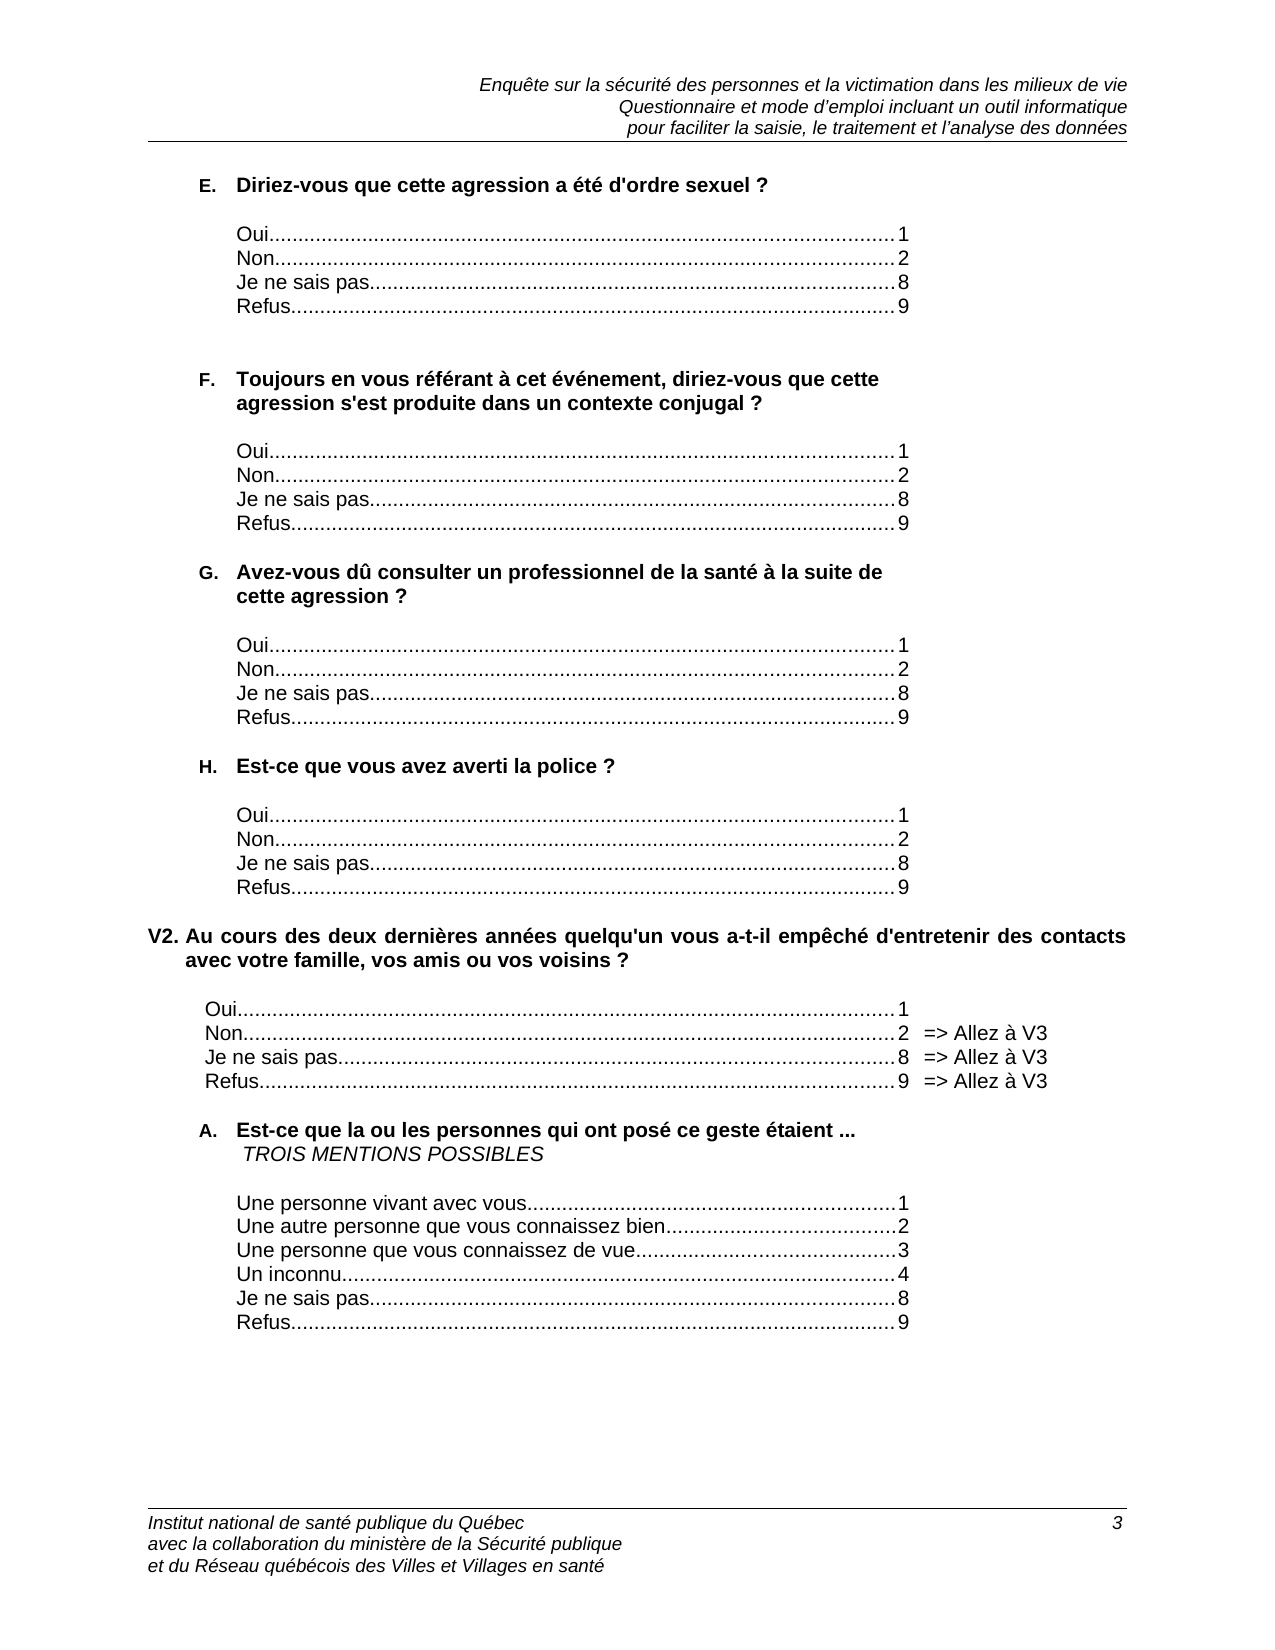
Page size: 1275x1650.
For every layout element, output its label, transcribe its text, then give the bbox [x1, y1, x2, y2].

text Non 2 [236, 463, 1127, 487]
text Je ne sais pas 8 [236, 851, 1127, 875]
list Avez-vous dû consulter un professionnel de la santé à la suite de cette agression ? [199, 560, 931, 608]
text Une personne vivant avec vous 1 [236, 1190, 1127, 1214]
text Refus 9 [236, 875, 1127, 899]
text V2. Au cours des deux dernières années quelqu'un vous a-t-il empêché d'entretenir des contacts avec votre famille, vos amis ou vos voisins ? [148, 924, 1127, 972]
text Oui 1 [204, 997, 1127, 1021]
text Non 2 [236, 657, 1127, 681]
text Non 2 [236, 827, 1127, 851]
text Refus 9 [236, 1310, 1127, 1334]
text Une personne que vous connaissez de vue 3 [236, 1238, 1127, 1262]
text Je ne sais pas 8 [236, 269, 1127, 293]
text Refus 9 [236, 705, 1127, 729]
text Je ne sais pas 8 [236, 1286, 1127, 1310]
list Toujours en vous référant à cet événement, diriez-vous que cette agression s'est produite dans un contexte conjugal ? [199, 366, 931, 414]
text Non 2 => Allez à V3 [204, 1021, 1127, 1044]
text Je ne sais pas 8 [236, 681, 1127, 705]
text Un inconnu 4 [236, 1262, 1127, 1286]
text Oui 1 [236, 439, 1127, 463]
text Oui 1 [236, 803, 1127, 827]
text Oui 1 [236, 222, 1127, 246]
text tROIS Mentions possibles [242, 1141, 1127, 1165]
text Refus 9 [236, 511, 1127, 535]
text Je ne sais pas 8 [236, 487, 1127, 511]
text Une autre personne que vous connaissez bien 2 [236, 1214, 1127, 1238]
text Refus 9 [236, 293, 1127, 317]
list Est-ce que vous avez averti la police ? [199, 754, 1127, 778]
list Diriez-vous que cette agression a été d'ordre sexuel ? [199, 173, 1127, 197]
list Est-ce que la ou les personnes qui ont posé ce geste étaient ... [199, 1117, 1127, 1141]
text Oui 1 [236, 633, 1127, 657]
text Refus 9 => Allez à V3 [204, 1068, 1127, 1092]
text Je ne sais pas 8 => Allez à V3 [204, 1044, 1127, 1068]
text Non 2 [236, 246, 1127, 269]
